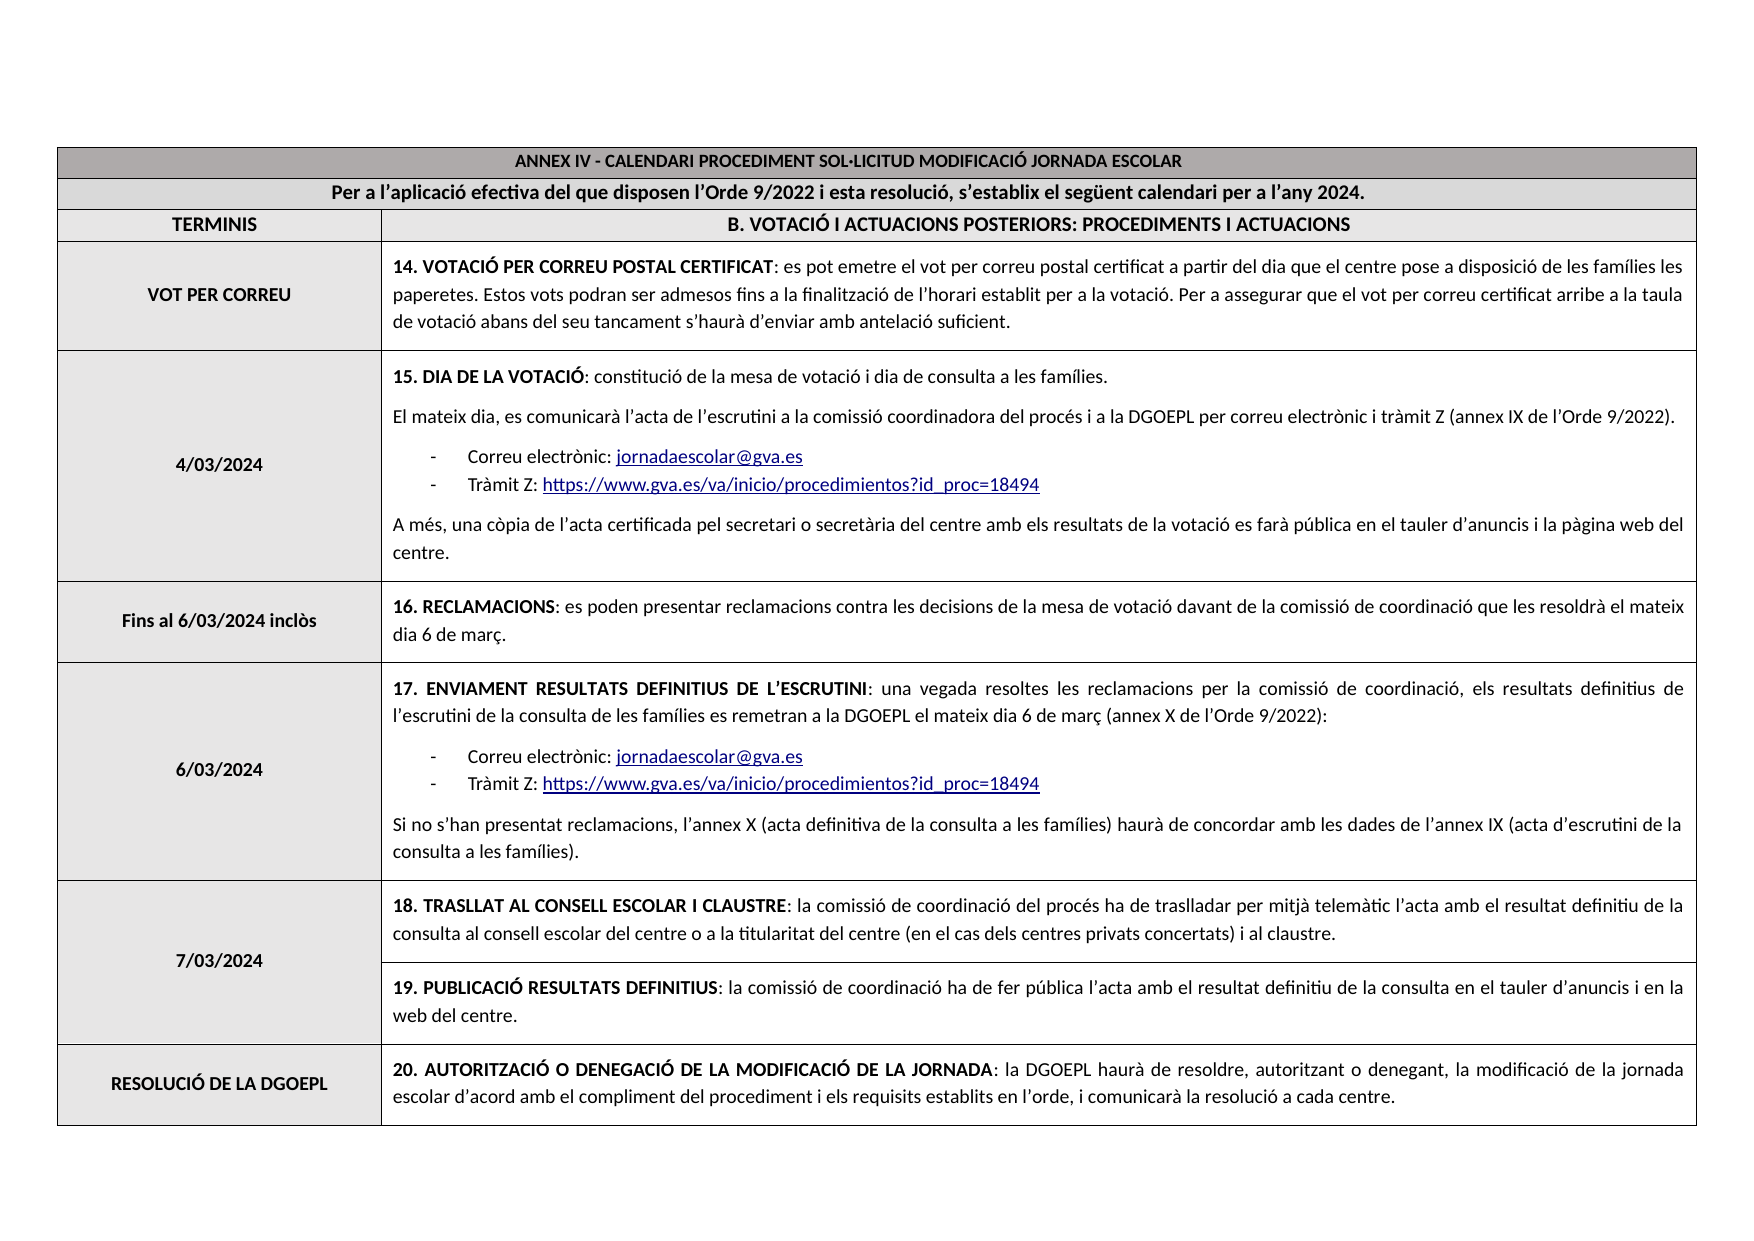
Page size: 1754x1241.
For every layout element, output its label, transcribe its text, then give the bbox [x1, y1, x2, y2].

table_cell 17. ENVIAMENT RESULTATS DEFINITIUS DE L’ESCRUTINI: una vegada resoltes les reclamacions per la comissió de coordinació, els resultats definitius de l’escrutini de la consulta de les famílies es remetran a la DGOEPL el mateix dia 6 de març (annex X de l’Orde 9/2022): Correu electrònic: jornadaescolar@gva.es Tràmit Z: https://www.gva.es/va/inicio/procedimientos?id_proc=18494 Si no s’han presentat reclamacions, l’annex X (acta definitiva de la consulta a les famílies) haurà de concordar amb les dades de l’annex IX (acta d’escrutini de la consulta a les famílies). [382, 663, 1696, 880]
table_cell 6/03/2024 [58, 663, 381, 880]
table_header ANNEX IV - CALENDARI PROCEDIMENT SOL·LICITUD MODIFICACIÓ JORNADA ESCOLAR [58, 148, 1696, 178]
table_cell RESOLUCIÓ DE LA DGOEPL [58, 1045, 381, 1125]
table_cell 18. TRASLLAT AL CONSELL ESCOLAR I CLAUSTRE: la comissió de coordinació del procés ha de traslladar per mitjà telemàtic l’acta amb el resultat definitiu de la consulta al consell escolar del centre o a la titularitat del centre (en el cas dels centres privats concertats) i al claustre. [382, 881, 1696, 962]
table_cell 16. RECLAMACIONS: es poden presentar reclamacions contra les decisions de la mesa de votació davant de la comissió de coordinació que les resoldrà el mateix dia 6 de març. [382, 582, 1696, 662]
table_cell TERMINIS [58, 210, 381, 241]
table_cell B. VOTACIÓ I ACTUACIONS POSTERIORS: PROCEDIMENTS I ACTUACIONS [382, 210, 1696, 241]
table_cell 19. PUBLICACIÓ RESULTATS DEFINITIUS: la comissió de coordinació ha de fer pública l’acta amb el resultat definitiu de la consulta en el tauler d’anuncis i en la web del centre. [382, 963, 1696, 1043]
table_cell 7/03/2024 [58, 881, 381, 1043]
table_cell VOT PER CORREU [58, 242, 381, 350]
table_cell 14. VOTACIÓ PER CORREU POSTAL CERTIFICAT: es pot emetre el vot per correu postal certificat a partir del dia que el centre pose a disposició de les famílies les paperetes. Estos vots podran ser admesos fins a la finalització de l’horari establit per a la votació. Per a assegurar que el vot per correu certificat arribe a la taula de votació abans del seu tancament s’haurà d’enviar amb antelació suficient. [382, 242, 1696, 350]
table_cell Fins al 6/03/2024 inclòs [58, 582, 381, 662]
table_cell Per a l’aplicació efectiva del que disposen l’Orde 9/2022 i esta resolució, s’establix el següent calendari per a l’any 2024. [58, 179, 1696, 209]
table_cell 4/03/2024 [58, 351, 381, 581]
table_cell 15. DIA DE LA VOTACIÓ: constitució de la mesa de votació i dia de consulta a les famílies. El mateix dia, es comunicarà l’acta de l’escrutini a la comissió coordinadora del procés i a la DGOEPL per correu electrònic i tràmit Z (annex IX de l’Orde 9/2022). Correu electrònic: jornadaescolar@gva.es Tràmit Z: https://www.gva.es/va/inicio/procedimientos?id_proc=18494 A més, una còpia de l’acta certificada pel secretari o secretària del centre amb els resultats de la votació es farà pública en el tauler d’anuncis i la pàgina web del centre. [382, 351, 1696, 581]
table_cell 20. AUTORITZACIÓ O DENEGACIÓ DE LA MODIFICACIÓ DE LA JORNADA: la DGOEPL haurà de resoldre, autoritzant o denegant, la modificació de la jornada escolar d’acord amb el compliment del procediment i els requisits establits en l’orde, i comunicarà la resolució a cada centre. [382, 1045, 1696, 1125]
